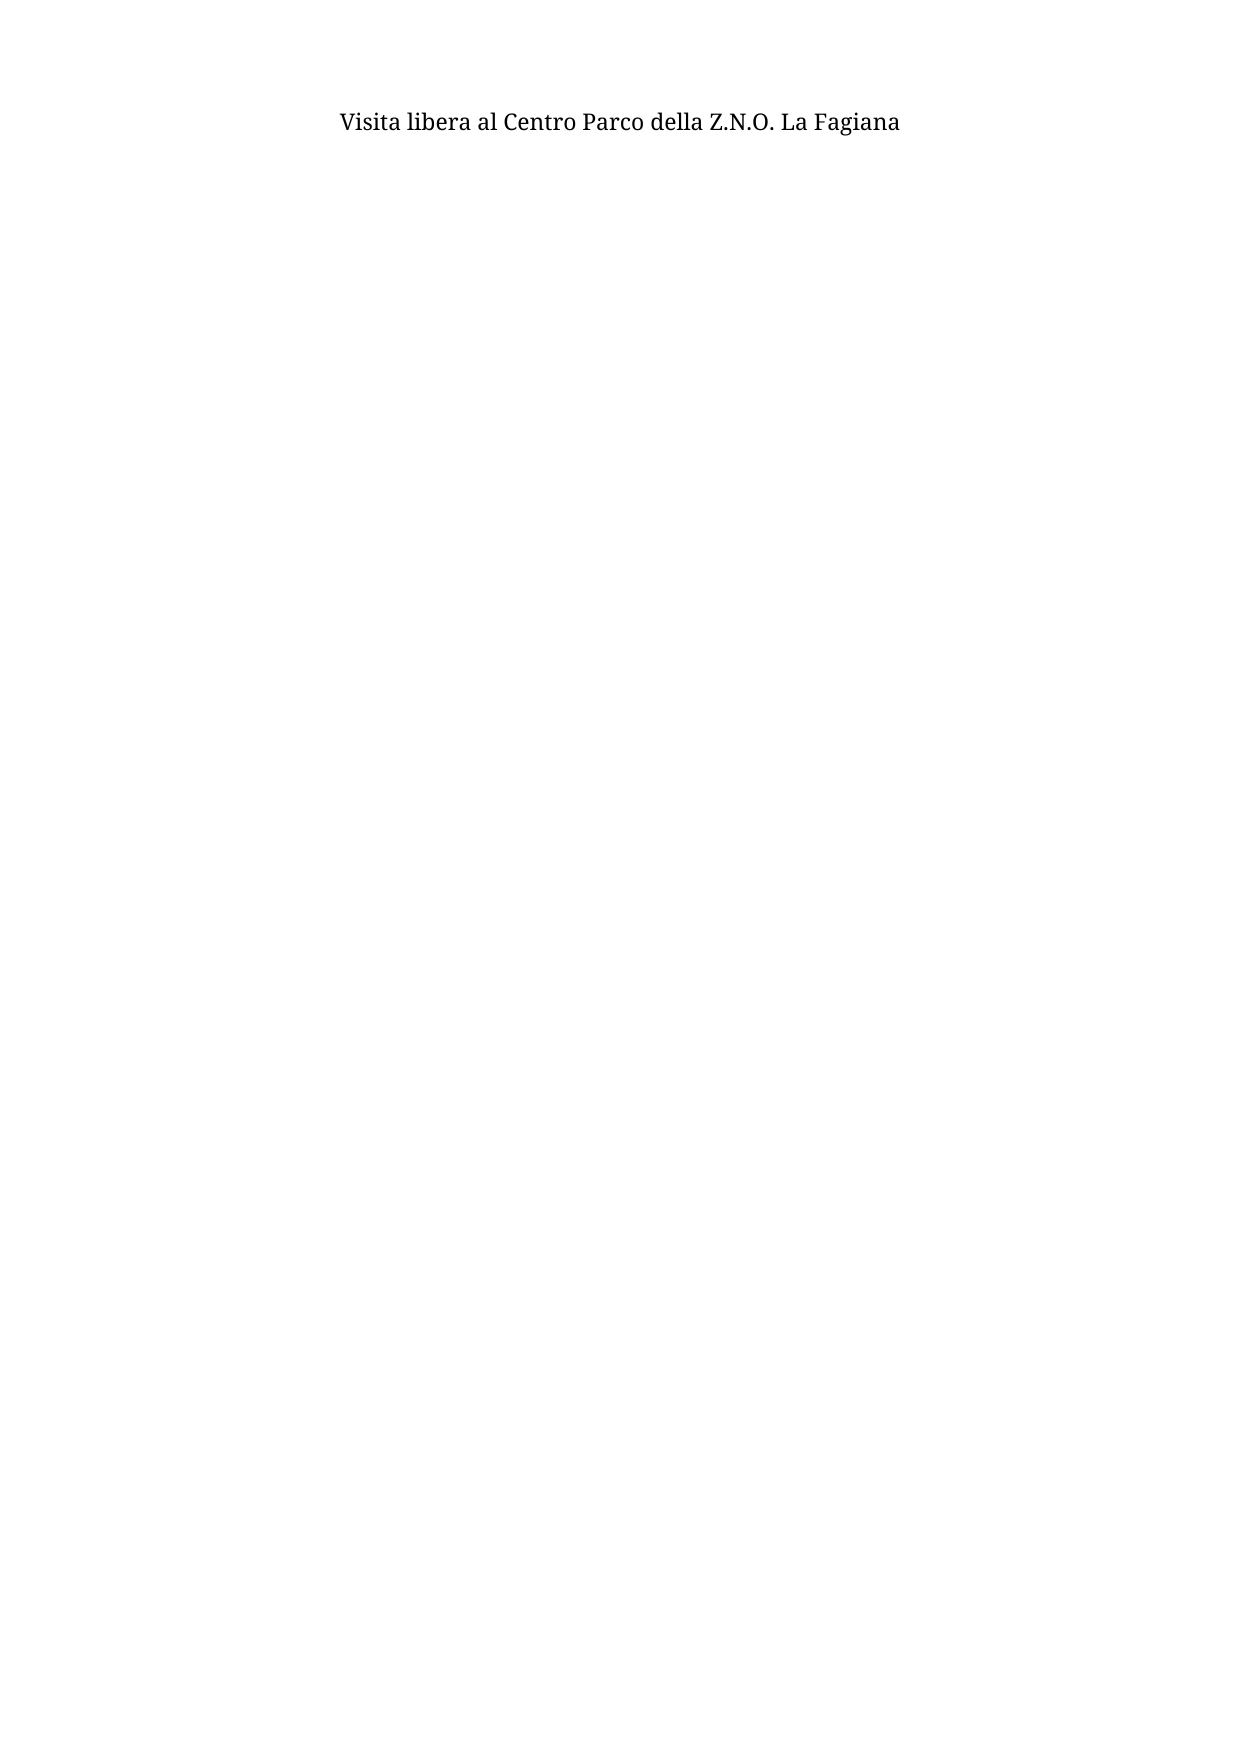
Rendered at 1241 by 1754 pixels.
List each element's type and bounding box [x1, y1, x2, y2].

text [75, 75, 1165, 137]
